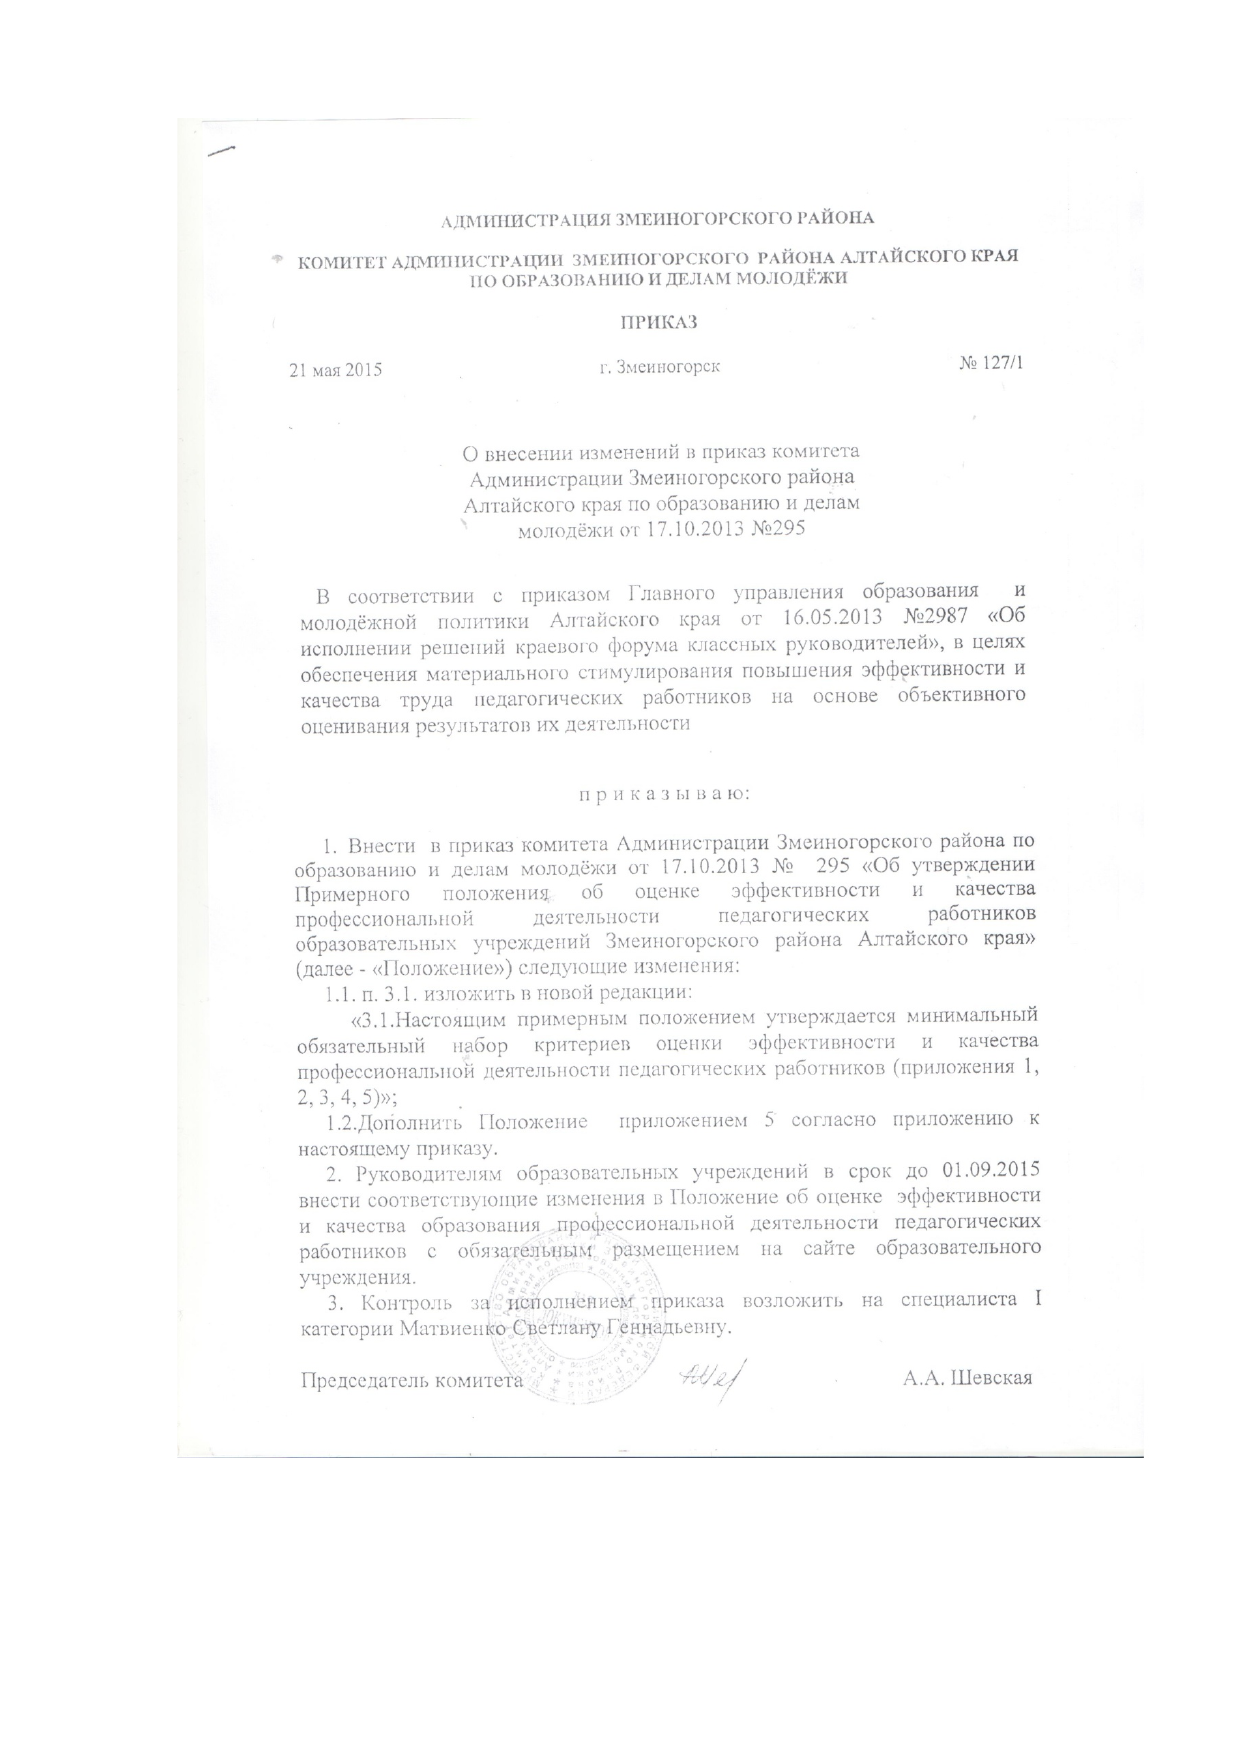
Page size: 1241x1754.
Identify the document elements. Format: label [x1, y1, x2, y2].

picture [177, 118, 1152, 1458]
